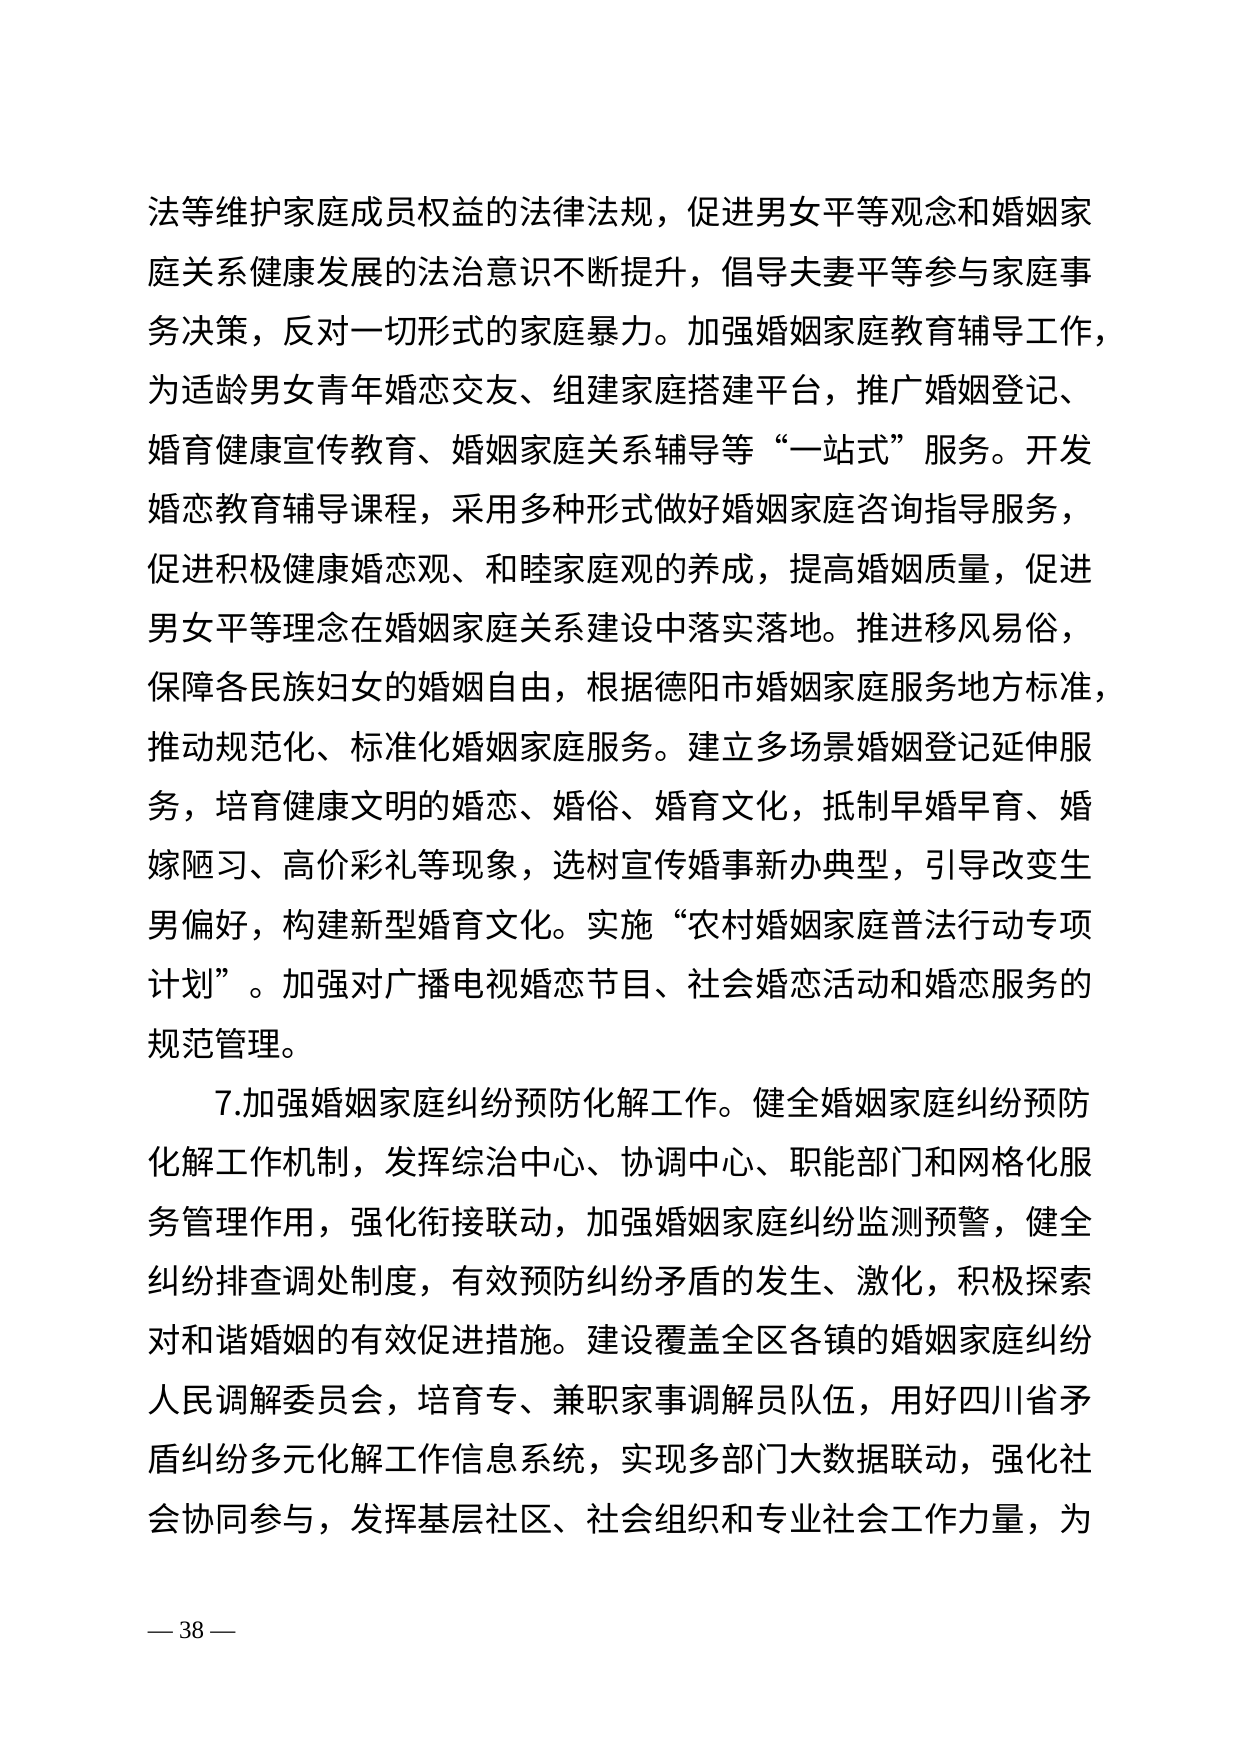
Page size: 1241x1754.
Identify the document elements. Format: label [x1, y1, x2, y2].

text [148, 177, 1093, 1068]
text [148, 1068, 1093, 1543]
